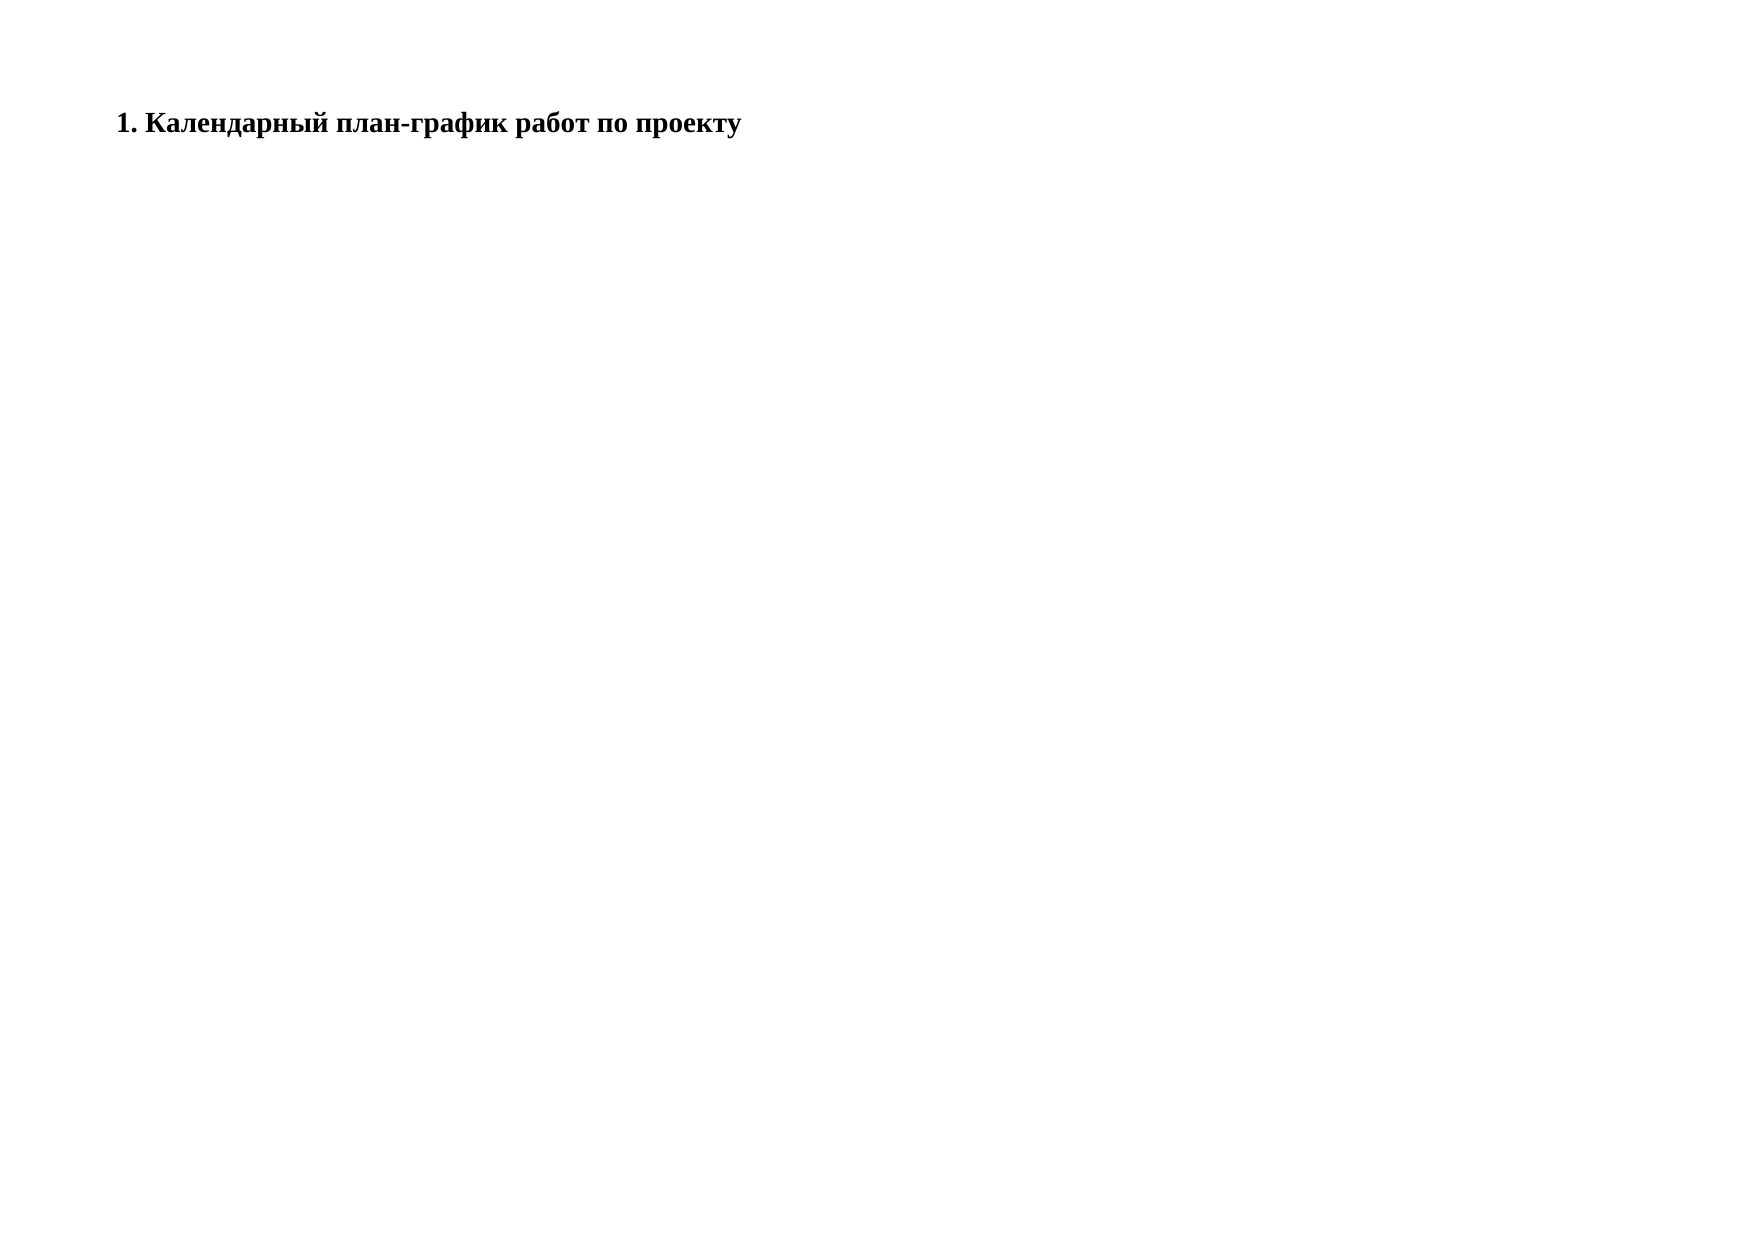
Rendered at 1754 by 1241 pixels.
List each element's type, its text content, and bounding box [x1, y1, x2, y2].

text 1. Календарный план-график работ по проекту [116, 105, 1638, 138]
